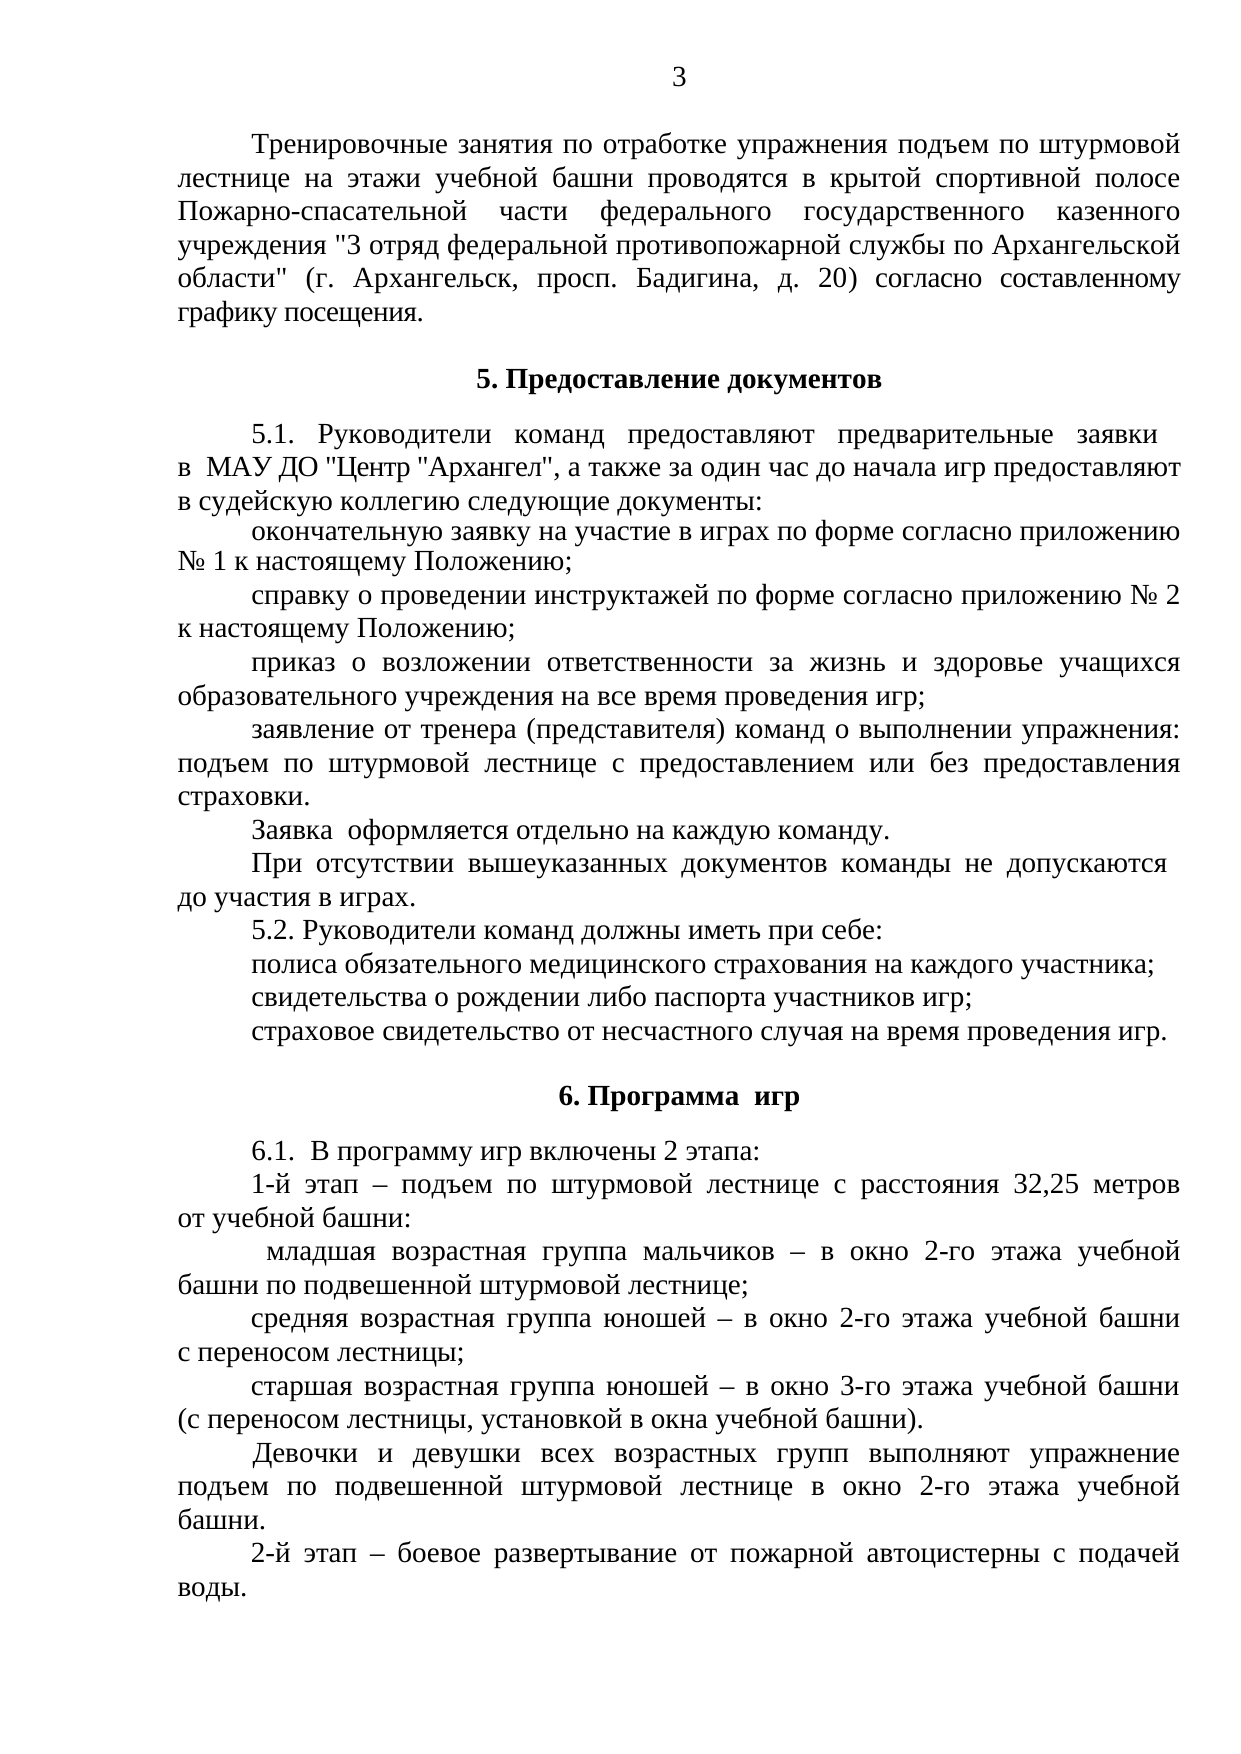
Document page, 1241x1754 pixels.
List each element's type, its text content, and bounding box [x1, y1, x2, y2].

text приказ о возложении ответственности за жизнь и здоровье учащихся образовательного учреждения на все время проведения игр; [177, 644, 1181, 711]
text 6. Программа игр [177, 1078, 1181, 1111]
text 1-й этап – подъем по штурмовой лестнице с расстояния от учебной башни: [177, 1166, 1181, 1233]
text При отсутствии вышеуказанных документов команды не допускаются до участия в играх. [177, 845, 1181, 912]
list В программу игр включены 2 этапа: [251, 1133, 1181, 1166]
text 5. Предоставление документов [177, 361, 1181, 394]
text полиса обязательного медицинского страхования на каждого участника; [177, 946, 1181, 979]
text средняя возрастная группа юношей – в окно 2-го этажа учебной башни с переносом лестницы; [177, 1301, 1181, 1368]
text младшая возрастная группа мальчиков – в окно 2-го этажа учебной башни по подвешенной штурмовой лестнице; [177, 1233, 1181, 1301]
text 5.2. Руководители команд должны иметь при себе: [177, 912, 1181, 946]
text справку о проведении инструктажей по форме согласно приложению № 2 к настоящему Положению; [177, 577, 1181, 644]
text Тренировочные занятия по отработке упражнения подъем по штурмовой лестнице на этажи учебной башни проводятся в крытой спортивной полосе Пожарно-спасательной части федерального государственного казенного учреждения "3 отряд федеральной противопожарной службы по Архангельской области" (г. Архангельск, просп. Бадигина, д. 20) согласно составленному графику посещения. [177, 126, 1181, 327]
text 5.1. Руководители команд предоставляют предварительные заявки в МАУ ДО "Центр "Архангел", а также за один час до начала игр предоставляют в судейскую коллегию следующие документы: [177, 416, 1181, 517]
text свидетельства о рождении либо паспорта участников игр; [177, 979, 1181, 1013]
text старшая возрастная группа юношей – в окно 3-го этажа учебной башни (с переносом лестницы, установкой в окна учебной башни). [177, 1368, 1181, 1435]
text заявление от тренера (представителя) команд о выполнении упражнения: подъем по штурмовой лестнице с предоставлением или без предоставления страховки. [177, 711, 1181, 812]
text страховое свидетельство от несчастного случая на время проведения игр. [177, 1013, 1181, 1047]
text окончательную заявку на участие в играх по форме согласно приложению № 1 к настоящему Положению; [177, 517, 1181, 577]
text 2-й этап – боевое развертывание от пожарной автоцистерны с подачей воды. [177, 1535, 1181, 1602]
text Заявка оформляется отдельно на каждую команду. [177, 812, 1181, 845]
text Девочки и девушки всех возрастных групп выполняют упражнение подъем по подвешенной штурмовой лестнице в окно 2-го этажа учебной башни. [177, 1435, 1181, 1535]
